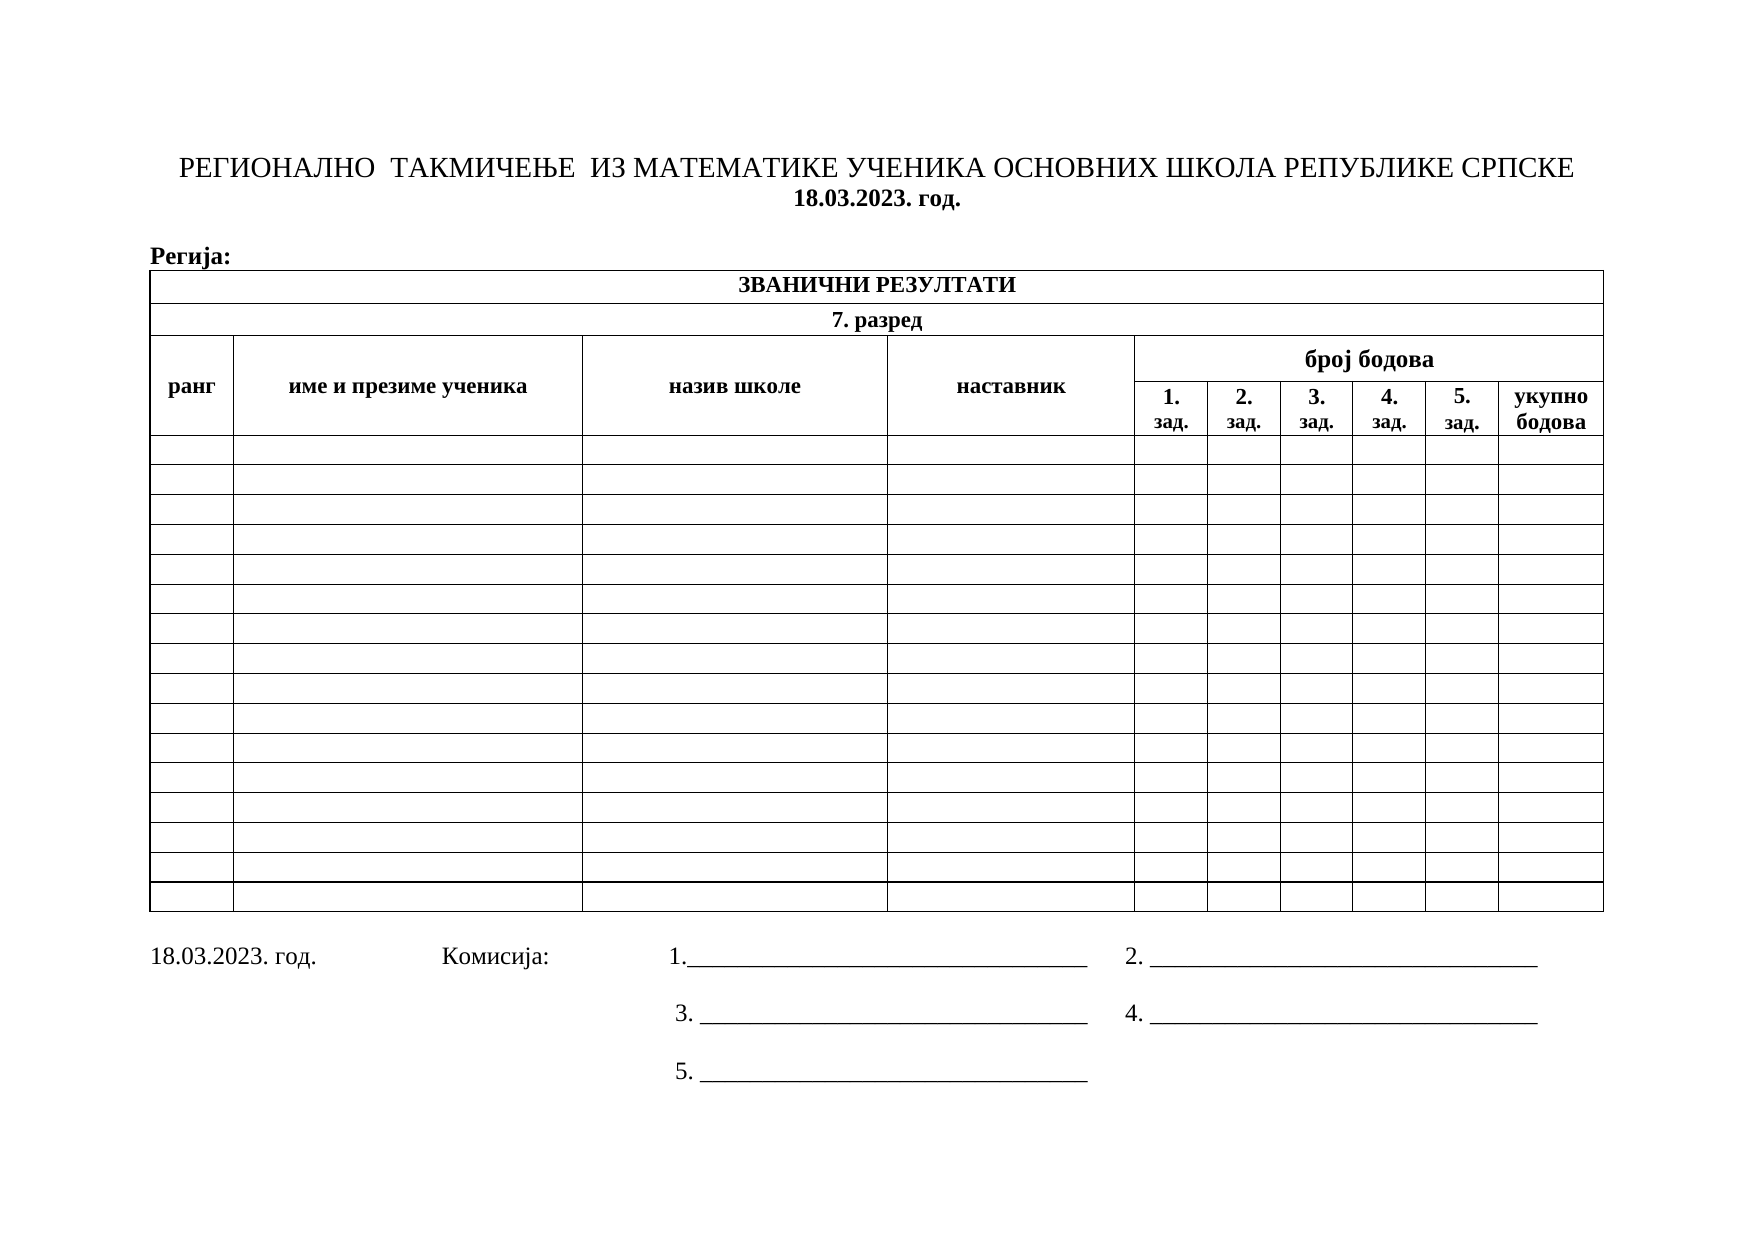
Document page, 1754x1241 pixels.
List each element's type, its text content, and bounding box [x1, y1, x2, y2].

table_cell [1426, 763, 1498, 792]
table_cell [1135, 614, 1207, 643]
table_cell [1208, 465, 1280, 494]
table_cell [583, 674, 887, 703]
table_cell [888, 763, 1134, 792]
table_cell [234, 644, 582, 673]
table_cell [151, 585, 233, 613]
table_cell [1135, 495, 1207, 524]
table_cell [1281, 823, 1352, 852]
table_cell [1426, 823, 1498, 852]
table_cell [1499, 525, 1603, 554]
table_cell [1281, 793, 1352, 822]
table_cell [583, 436, 887, 464]
table_cell [234, 704, 582, 732]
table_cell [1208, 704, 1280, 732]
table_cell [583, 465, 887, 494]
table_cell 4. зад. [1353, 382, 1425, 434]
table_cell [1353, 525, 1425, 554]
table_cell [1499, 704, 1603, 732]
table_cell [151, 555, 233, 583]
table_cell [1426, 555, 1498, 583]
table_cell [1353, 555, 1425, 583]
table_cell [1208, 734, 1280, 762]
table_cell [888, 465, 1134, 494]
table_cell [234, 614, 582, 643]
table_cell [234, 495, 582, 524]
text Регија: [150, 241, 1604, 270]
table_cell [888, 555, 1134, 583]
table_cell [1353, 674, 1425, 703]
table_cell [1281, 585, 1352, 613]
table_cell [234, 525, 582, 554]
table_cell [151, 883, 233, 911]
table_cell [583, 614, 887, 643]
table_cell [1353, 883, 1425, 911]
table_cell [583, 793, 887, 822]
table_cell [583, 704, 887, 732]
table_cell [151, 644, 233, 673]
table_cell [151, 704, 233, 732]
table_cell [1499, 763, 1603, 792]
table_cell [1135, 465, 1207, 494]
table_cell [151, 525, 233, 554]
table_cell [1135, 853, 1207, 881]
table_cell [1281, 465, 1352, 494]
table_cell наставник [888, 336, 1134, 434]
table_cell [888, 585, 1134, 613]
table_cell [1135, 823, 1207, 852]
table_cell [1208, 614, 1280, 643]
table_cell [583, 883, 887, 911]
table_cell [151, 674, 233, 703]
table_cell [888, 883, 1134, 911]
table_cell [1135, 555, 1207, 583]
table_cell [1426, 495, 1498, 524]
table_cell [1426, 674, 1498, 703]
table_cell [888, 823, 1134, 852]
table_cell [1208, 644, 1280, 673]
table_cell [1281, 674, 1352, 703]
text 3. _______________________________ 4. _______________________________ [675, 998, 1604, 1027]
table_cell [1426, 704, 1498, 732]
table_cell [1208, 763, 1280, 792]
table_cell [1208, 674, 1280, 703]
table_cell [1281, 495, 1352, 524]
table_cell [1135, 793, 1207, 822]
table_cell [151, 763, 233, 792]
table_cell укупно бодова [1499, 382, 1603, 434]
text 18.03.2023. год. Комисија: 1.________________________________ 2. _______________________________ [150, 941, 1604, 970]
table_cell [1208, 495, 1280, 524]
table_cell [1353, 734, 1425, 762]
table_cell [234, 674, 582, 703]
table_cell [888, 793, 1134, 822]
table_header ЗВАНИЧНИ РЕЗУЛТАТИ [151, 271, 1603, 303]
table_cell [583, 644, 887, 673]
table_cell 2. зад. [1208, 382, 1280, 434]
table_cell [1281, 763, 1352, 792]
table_cell [1353, 585, 1425, 613]
table_cell [1281, 704, 1352, 732]
table_cell 7. разред [151, 304, 1603, 335]
table_cell [1353, 793, 1425, 822]
table_cell [1135, 644, 1207, 673]
table_cell [1281, 436, 1352, 464]
table_cell [234, 465, 582, 494]
table_cell [151, 436, 233, 464]
table_cell [1135, 436, 1207, 464]
table_cell [1135, 674, 1207, 703]
table_cell [234, 585, 582, 613]
table_cell [1208, 585, 1280, 613]
table_cell [1499, 823, 1603, 852]
table_cell [234, 883, 582, 911]
table_cell [151, 823, 233, 852]
table_cell назив школе [583, 336, 887, 434]
table_cell [1353, 436, 1425, 464]
text РЕГИОНАЛНО ТАКМИЧЕЊЕ ИЗ МАТЕМАТИКЕ УЧЕНИКА ОСНОВНИХ ШКОЛА РЕПУБЛИКЕ СРПСКЕ [150, 150, 1604, 183]
table_cell [583, 734, 887, 762]
table_cell [888, 614, 1134, 643]
table_cell [888, 674, 1134, 703]
table_cell [1281, 555, 1352, 583]
table_cell [151, 465, 233, 494]
table_cell [1499, 585, 1603, 613]
table_cell [1499, 674, 1603, 703]
table_cell [1353, 823, 1425, 852]
table_cell [583, 555, 887, 583]
table_cell [234, 853, 582, 881]
table_cell [1208, 883, 1280, 911]
table_cell [1353, 704, 1425, 732]
table_cell [1281, 614, 1352, 643]
table_cell [151, 734, 233, 762]
table_cell [1499, 883, 1603, 911]
table_cell [1426, 853, 1498, 881]
table_cell [1499, 465, 1603, 494]
table_cell [1281, 525, 1352, 554]
table_cell [1208, 525, 1280, 554]
table_cell ранг [151, 336, 233, 434]
table_cell [583, 525, 887, 554]
table_cell [1281, 853, 1352, 881]
table_cell [234, 436, 582, 464]
table_cell [1208, 823, 1280, 852]
table_cell [1135, 525, 1207, 554]
table_cell [888, 525, 1134, 554]
table_cell [1208, 436, 1280, 464]
table_cell [1208, 555, 1280, 583]
table_cell [1135, 883, 1207, 911]
table_cell [1135, 763, 1207, 792]
table_cell [1426, 883, 1498, 911]
table_cell [1281, 734, 1352, 762]
table_cell [1499, 853, 1603, 881]
table_cell име и презиме ученика [234, 336, 582, 434]
table_cell [234, 734, 582, 762]
table_cell [888, 734, 1134, 762]
table_cell [1426, 585, 1498, 613]
table_cell [1281, 883, 1352, 911]
table_cell [151, 614, 233, 643]
table_cell 5. зад. [1426, 382, 1498, 434]
table_cell [1499, 644, 1603, 673]
table_cell [1426, 465, 1498, 494]
table_cell [1353, 614, 1425, 643]
table_cell [1208, 793, 1280, 822]
table_cell [1353, 853, 1425, 881]
table_cell [888, 644, 1134, 673]
table_cell [1135, 734, 1207, 762]
table_cell [1499, 614, 1603, 643]
table_cell [1353, 495, 1425, 524]
table_cell [1499, 734, 1603, 762]
table_cell [888, 495, 1134, 524]
table_cell [1353, 644, 1425, 673]
table_cell 1. зад. [1135, 382, 1207, 434]
table_cell [888, 853, 1134, 881]
text 5. _______________________________ [675, 1056, 1604, 1085]
table_cell [151, 853, 233, 881]
table_cell број бодова [1135, 336, 1603, 381]
table_cell [1426, 436, 1498, 464]
table_cell [1426, 525, 1498, 554]
table_cell [1208, 853, 1280, 881]
table_cell [1135, 704, 1207, 732]
table_cell [1499, 436, 1603, 464]
table_cell [1426, 614, 1498, 643]
table_cell [234, 823, 582, 852]
table_cell [1499, 793, 1603, 822]
table_cell [1135, 585, 1207, 613]
table_cell 3. зад. [1281, 382, 1352, 434]
table_cell [888, 436, 1134, 464]
table_cell [1353, 763, 1425, 792]
table_cell [1281, 644, 1352, 673]
table_cell [234, 763, 582, 792]
table_cell [1499, 495, 1603, 524]
table_cell [1426, 644, 1498, 673]
table_cell [234, 793, 582, 822]
table_cell [151, 495, 233, 524]
table_cell [151, 793, 233, 822]
table_cell [1353, 465, 1425, 494]
table_cell [1426, 793, 1498, 822]
table_cell [583, 763, 887, 792]
table_cell [583, 823, 887, 852]
table_cell [583, 853, 887, 881]
table_cell [1499, 555, 1603, 583]
text 18.03.2023. год. [150, 183, 1604, 212]
table_cell [1426, 734, 1498, 762]
table_cell [583, 495, 887, 524]
table_cell [234, 555, 582, 583]
table_cell [583, 585, 887, 613]
table_cell [888, 704, 1134, 732]
